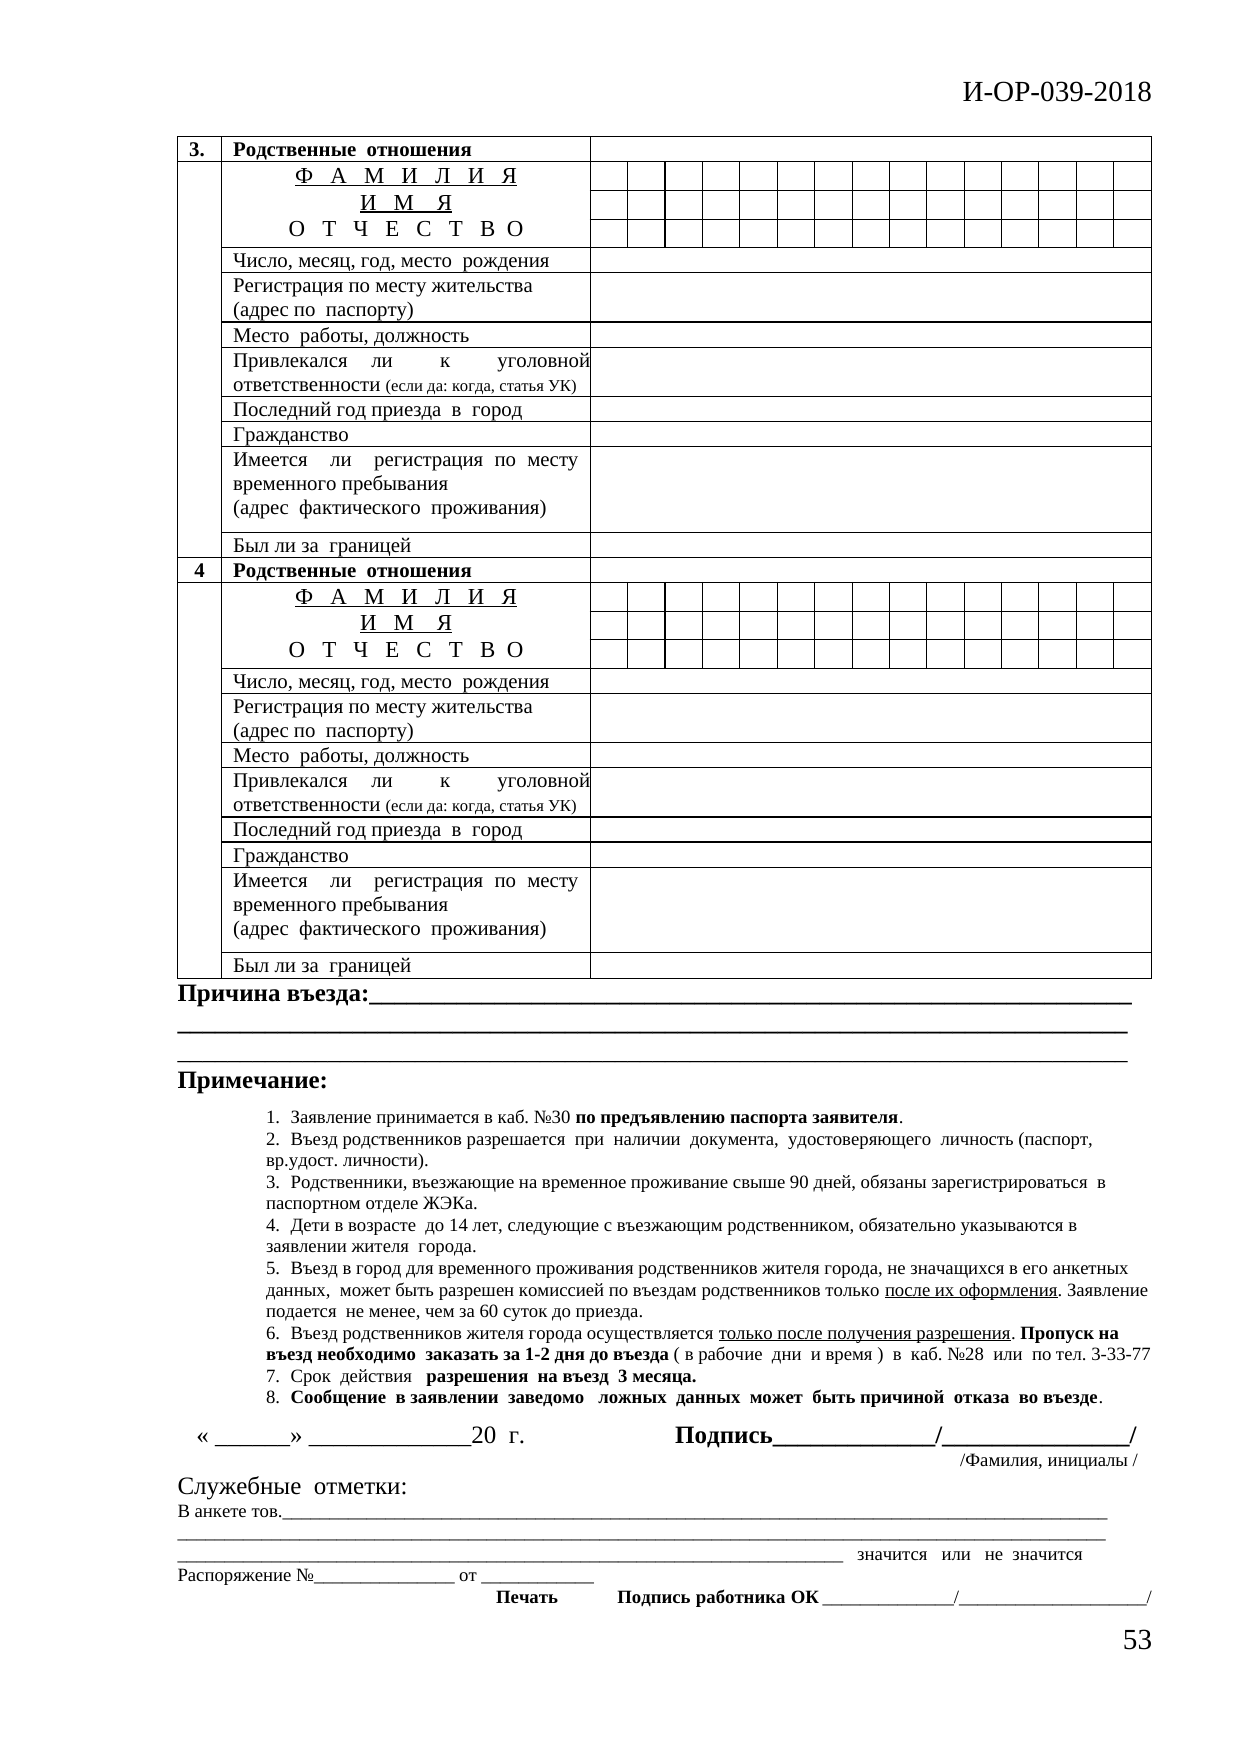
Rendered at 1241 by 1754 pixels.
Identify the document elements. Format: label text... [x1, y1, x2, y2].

table_cell « ______» _____________20 г. Подпись_____________/_______________/ /Фамилия, инициалы / [166, 1420, 1163, 1471]
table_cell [166, 1471, 1163, 1607]
table_cell Причина въезда:_____________________________________________________________ ____________________________________________________________________________ ____________________________________________________________________________ [166, 979, 1163, 1065]
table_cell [166, 108, 1163, 978]
table_cell Примечание: Заявление принимается в каб. №30 по предъявлению паспорта заявителя. Въезд родственников разрешается при наличии документа, удостоверяющего личность (паспорт, вр.удост. личности). Родственники, въезжающие на временное проживание свыше 90 дней, обязаны зарегистрироваться в паспортном отделе ЖЭКа. Дети в возрасте до 14 лет, следующие с въезжающим родственником, обязательно указываются в заявлении жителя города. Въезд в город для временного проживания родственников жителя города, не значащихся в его анкетных данных, может быть разрешен комиссией по въездам родственников только после их оформления. Заявление подается не менее, чем за 60 суток до приезда. Въезд родственников жителя города осуществляется только после получения разрешения. Пропуск на въезд необходимо заказать за 1-2 дня до въезда ( в рабочие дни и время ) в каб. №28 или по тел. 3-33-77 Срок действия разрешения на въезд 3 месяца. Сообщение в заявлении заведомо ложных данных может быть причиной отказа во въезде. [166, 1065, 1163, 1420]
